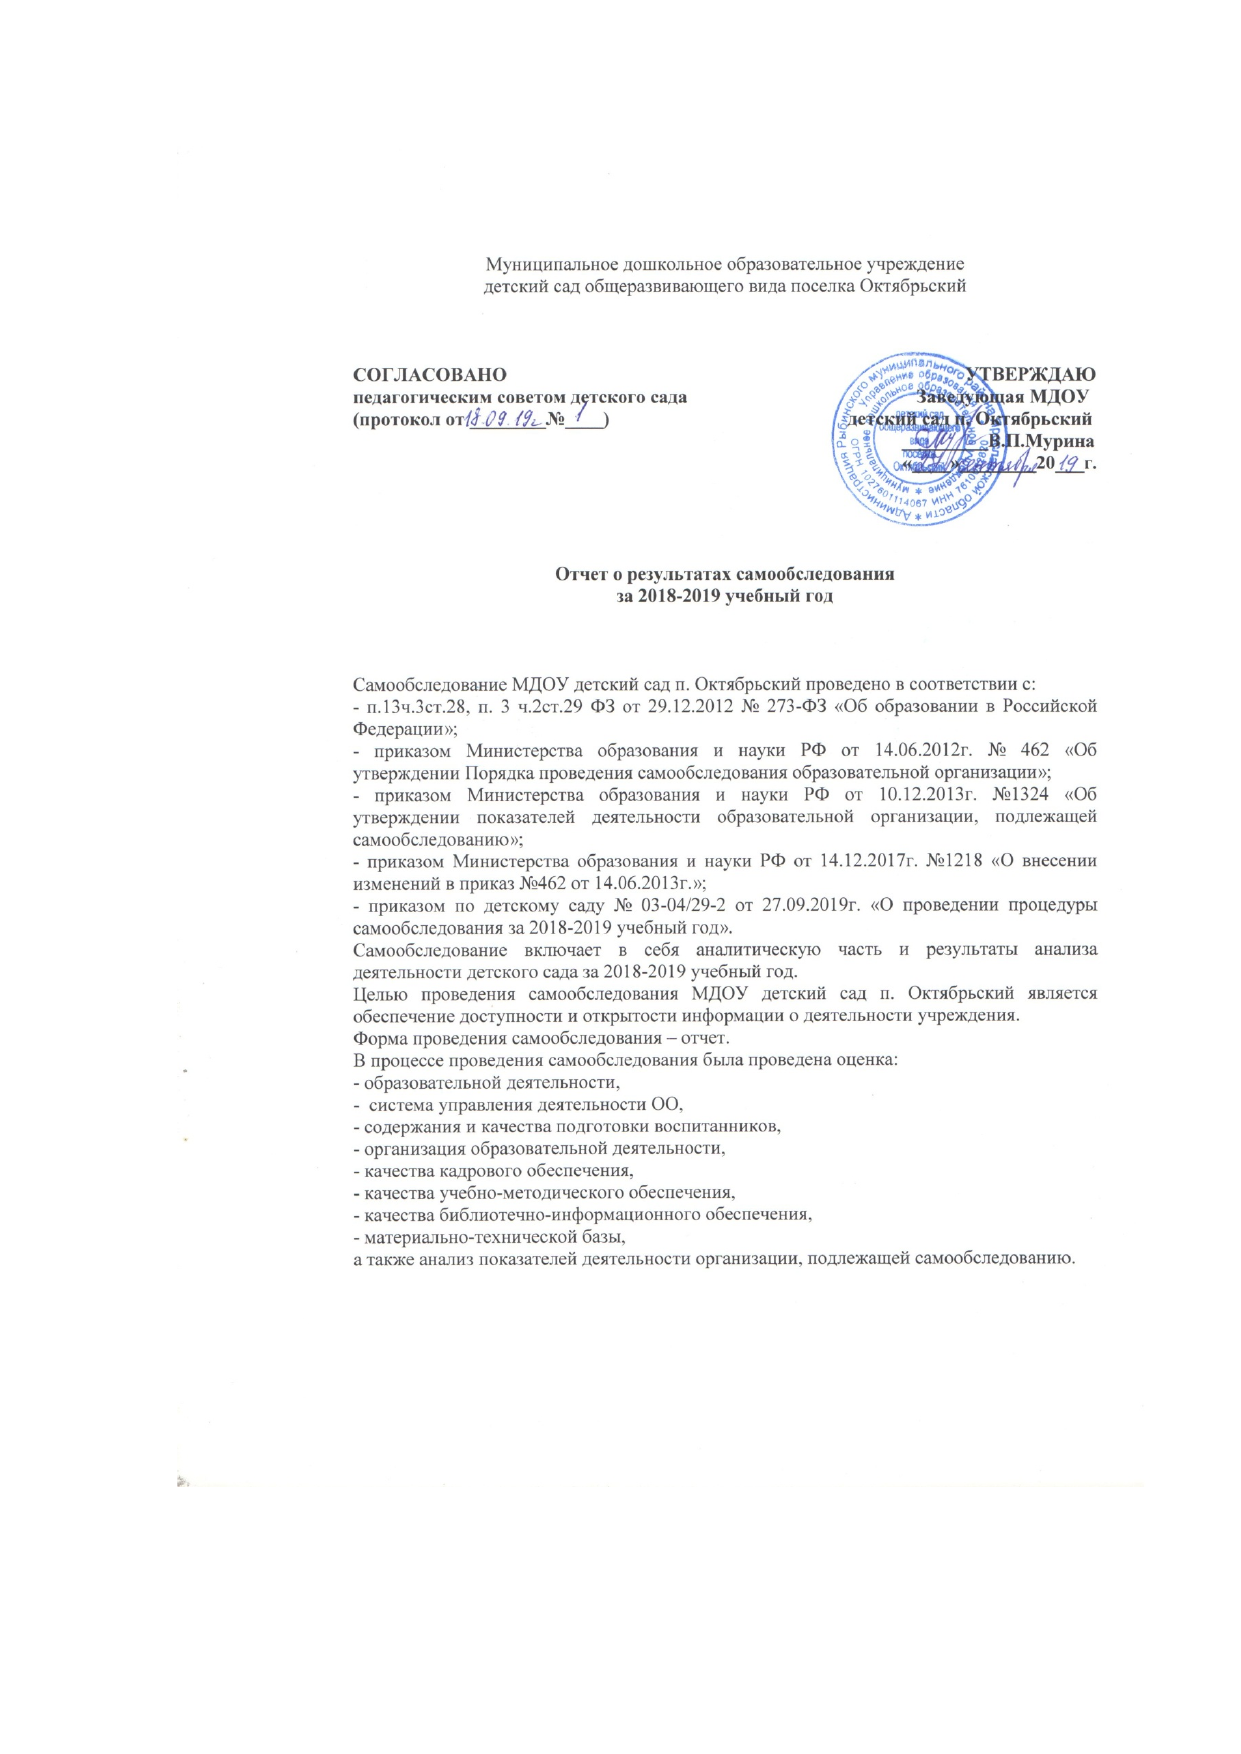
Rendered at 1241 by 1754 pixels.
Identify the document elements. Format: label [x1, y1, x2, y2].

picture [177, 146, 1152, 1487]
